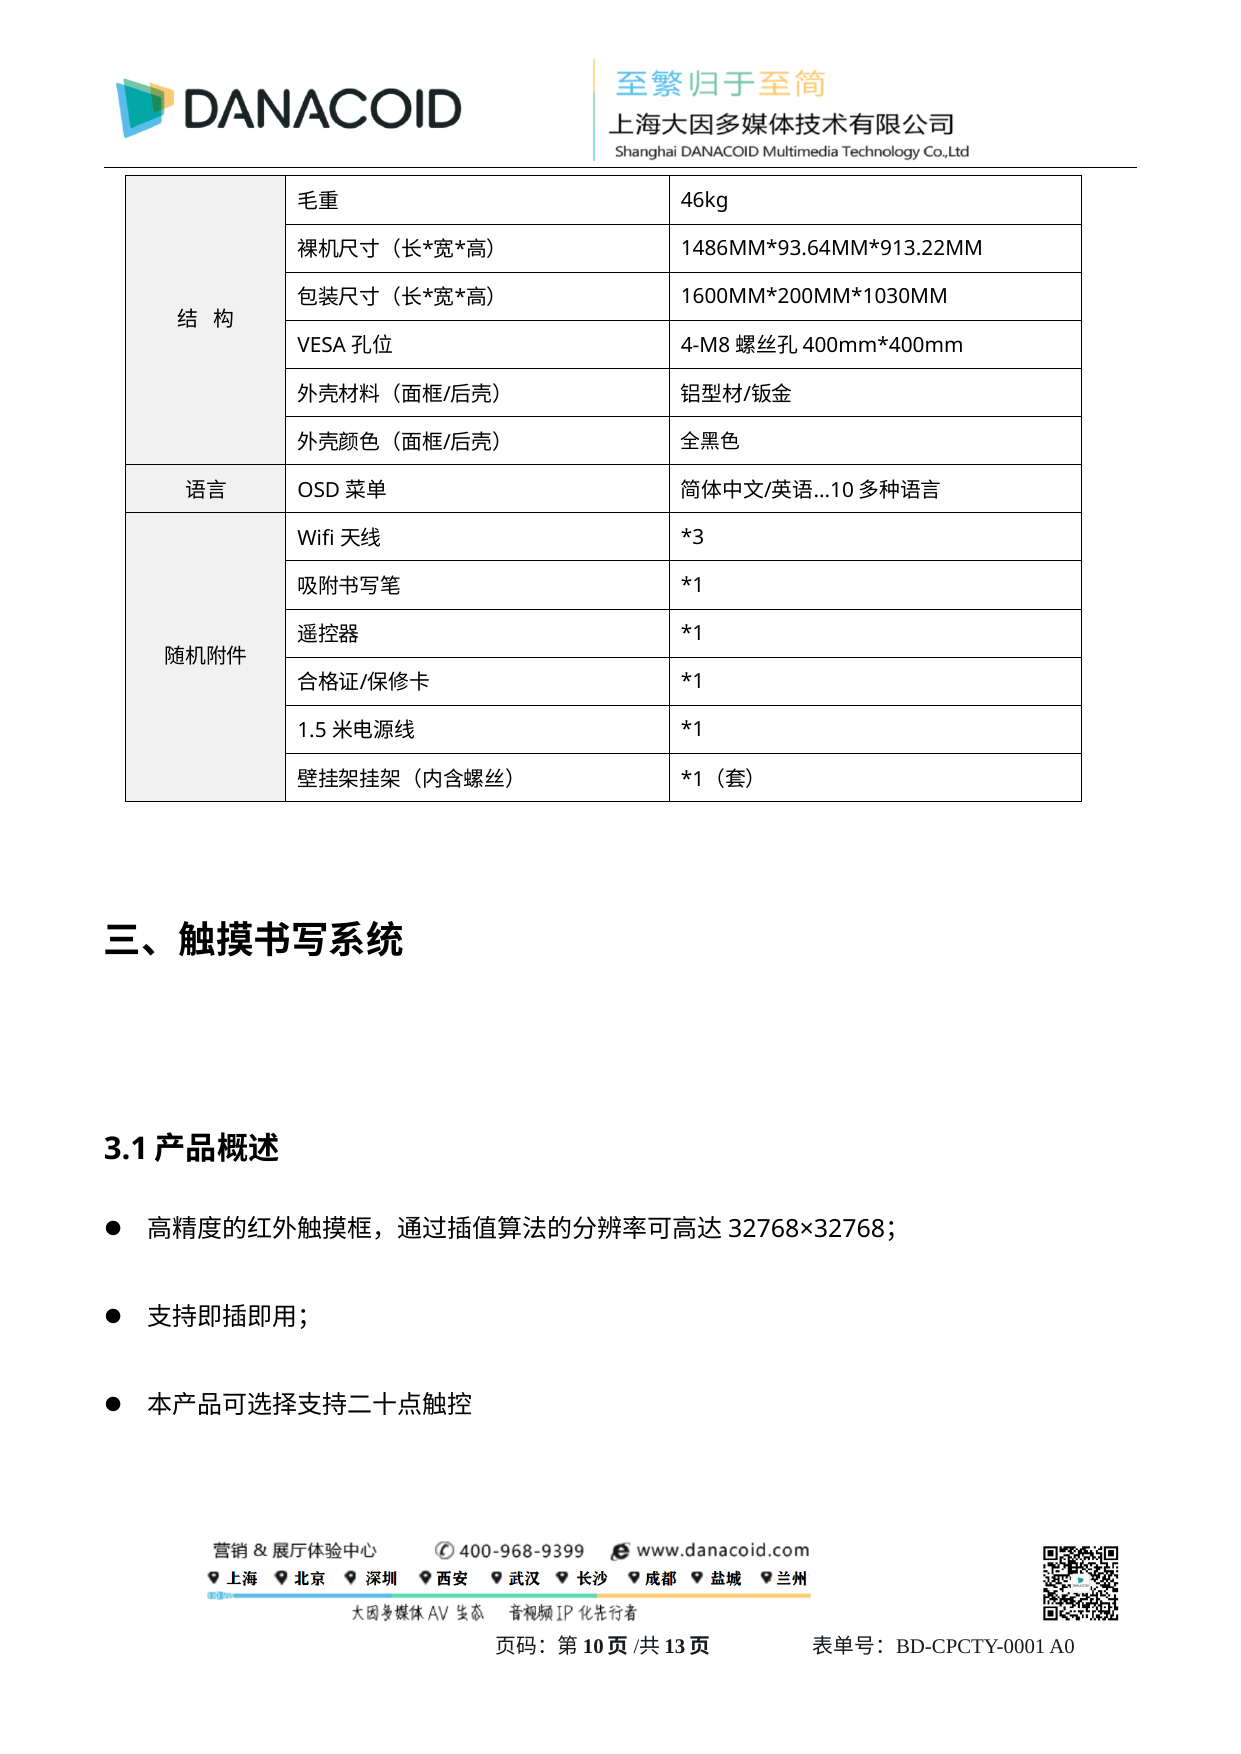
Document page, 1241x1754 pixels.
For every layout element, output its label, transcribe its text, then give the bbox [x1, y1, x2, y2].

table_cell *1 [670, 610, 1081, 657]
picture [587, 47, 978, 165]
table_cell 遥控器 [286, 610, 669, 657]
table_cell 1.5 米电源线 [286, 706, 669, 753]
table_cell 裸机尺寸（长*宽*高） [286, 225, 669, 272]
table_cell 合格证/保修卡 [286, 658, 669, 705]
table_cell 1600MM*200MM*1030MM [670, 273, 1081, 320]
list 高精度的红外触摸框，通过插值算法的分辨率可高达 32768×32768； [103, 1194, 1125, 1259]
table_cell Wifi 天线 [286, 513, 669, 560]
picture [103, 52, 465, 165]
table_cell 外壳颜色（面框/后壳） [286, 417, 669, 464]
table_cell *1 [670, 561, 1081, 608]
table_cell 外壳材料（面框/后壳） [286, 369, 669, 416]
table_cell 1486MM*93.64MM*913.22MM [670, 225, 1081, 272]
picture [204, 1515, 817, 1630]
table_cell VESA 孔位 [286, 321, 669, 368]
table_cell 语言 [126, 465, 285, 512]
list 本产品可选择支持二十点触控 [103, 1370, 1125, 1435]
table_cell 吸附书写笔 [286, 561, 669, 608]
table_cell 毛重 [286, 176, 669, 223]
table_cell OSD 菜单 [286, 465, 669, 512]
subtitle 触摸书写系统 [103, 905, 1139, 970]
table_cell 4-M8 螺丝孔 400mm*400mm [670, 321, 1081, 368]
table_cell 随机附件 [126, 513, 285, 801]
table_cell 铝型材/钣金 [670, 369, 1081, 416]
list 支持即插即用； [103, 1282, 1125, 1347]
table_cell *1 [670, 658, 1081, 705]
table_cell 包装尺寸（长*宽*高） [286, 273, 669, 320]
table_cell 结 构 [126, 176, 285, 464]
table_cell *1（套） [670, 754, 1081, 801]
text 3.1产品概述 [103, 1113, 1137, 1178]
table_cell 全黑色 [670, 417, 1081, 464]
table_cell 简体中文/英语...10多种语言 [670, 465, 1081, 512]
table_cell *3 [670, 513, 1081, 560]
table_cell 壁挂架挂架（内含螺丝） [286, 754, 669, 801]
table_cell 46kg [670, 176, 1081, 223]
table_cell *1 [670, 706, 1081, 753]
picture [1037, 1540, 1124, 1626]
